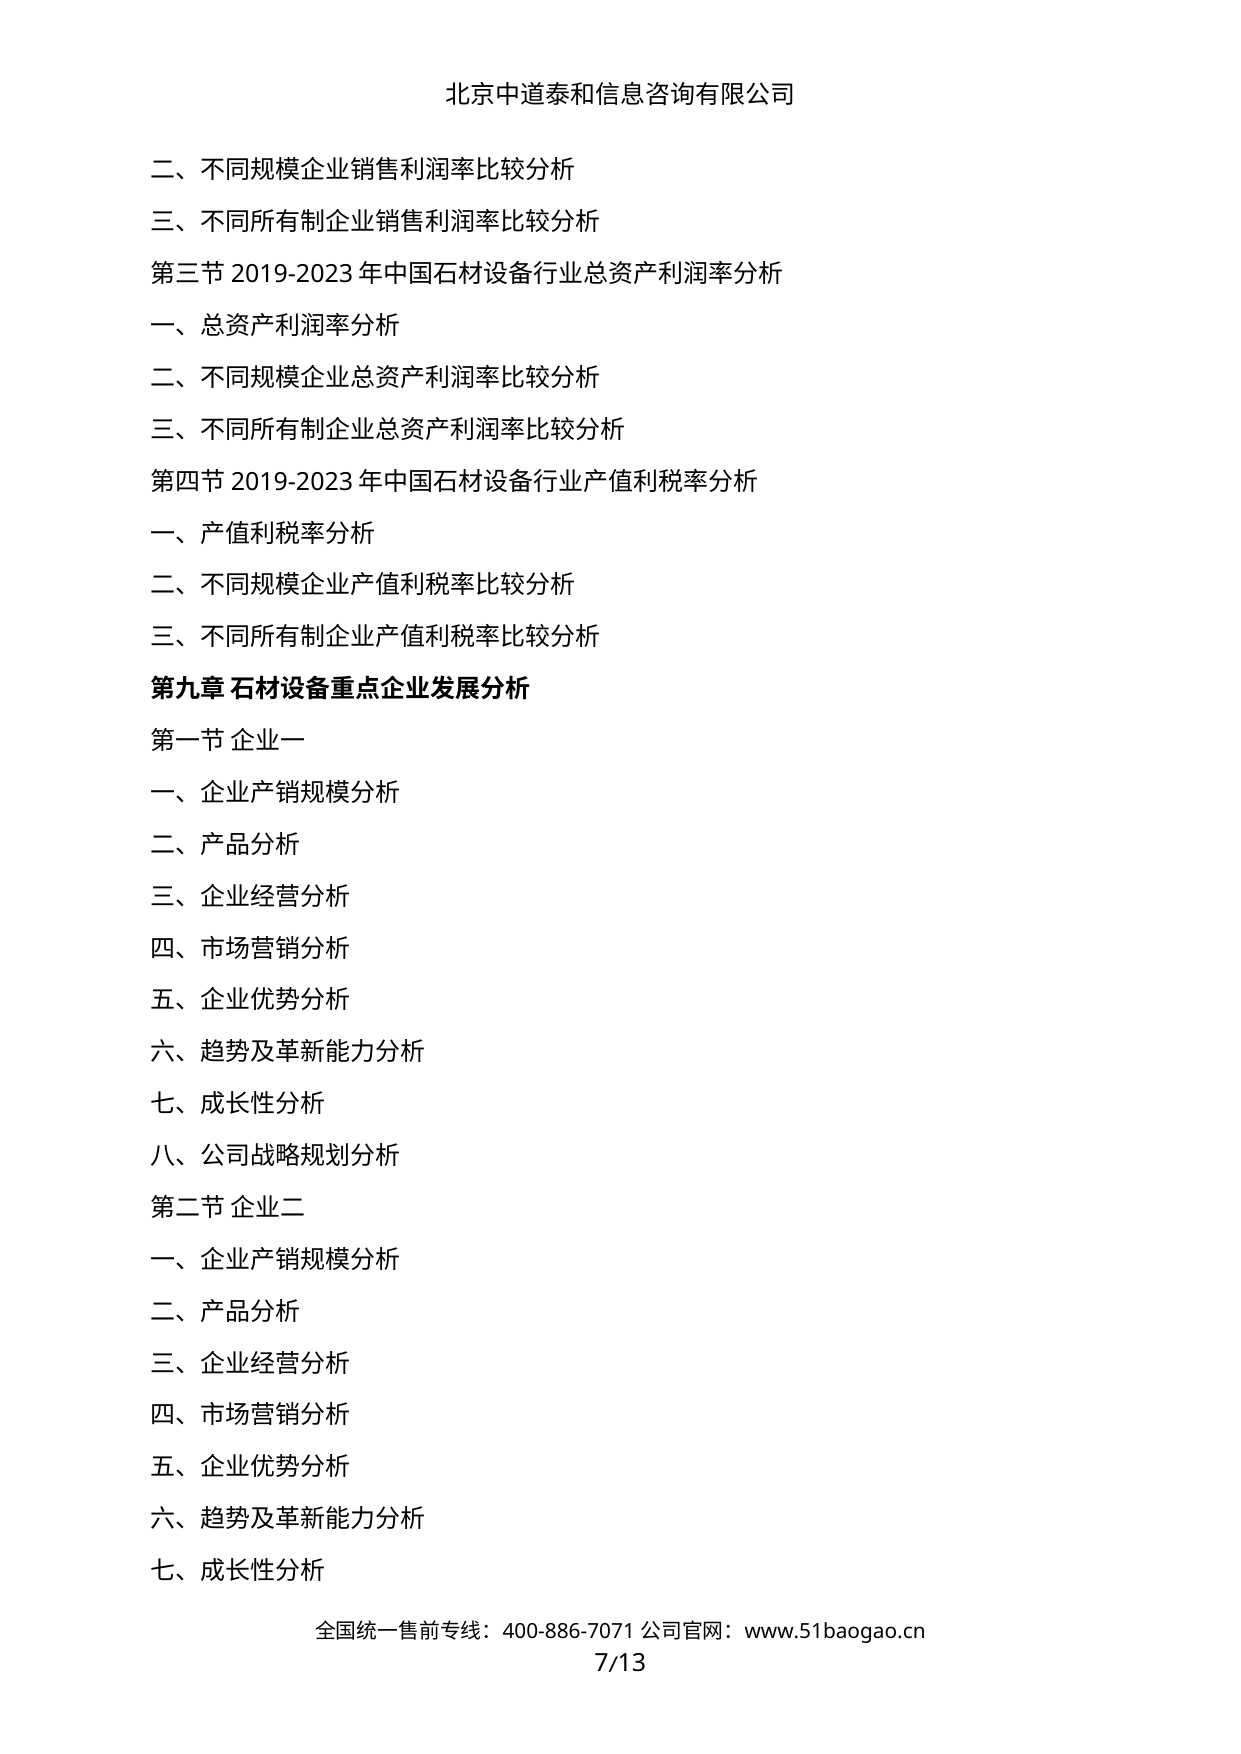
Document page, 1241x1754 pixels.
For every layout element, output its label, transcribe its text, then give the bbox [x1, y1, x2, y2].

text 七、成长性分析 [150, 1084, 1090, 1120]
text 六、趋势及革新能力分析 [150, 1499, 1090, 1535]
text 第九章 石材设备重点企业发展分析 [150, 669, 1090, 705]
text 三、不同所有制企业总资产利润率比较分析 [150, 409, 1090, 446]
text 一、总资产利润率分析 [150, 306, 1090, 342]
text 一、企业产销规模分析 [150, 1239, 1090, 1276]
text 一、企业产销规模分析 [150, 772, 1090, 809]
text 七、成长性分析 [150, 1551, 1090, 1587]
text 二、产品分析 [150, 824, 1090, 861]
text 第三节 2019-2023年中国石材设备行业总资产利润率分析 [150, 254, 1090, 290]
text 八、公司战略规划分析 [150, 1136, 1090, 1172]
text 二、产品分析 [150, 1291, 1090, 1327]
text 二、不同规模企业产值利税率比较分析 [150, 565, 1090, 601]
text 三、不同所有制企业销售利润率比较分析 [150, 202, 1090, 238]
text 四、市场营销分析 [150, 1395, 1090, 1431]
text 五、企业优势分析 [150, 1447, 1090, 1483]
text 六、趋势及革新能力分析 [150, 1032, 1090, 1068]
text 三、不同所有制企业产值利税率比较分析 [150, 617, 1090, 653]
text 二、不同规模企业总资产利润率比较分析 [150, 357, 1090, 394]
text 第一节 企业一 [150, 721, 1090, 757]
text 四、市场营销分析 [150, 928, 1090, 964]
text 五、企业优势分析 [150, 980, 1090, 1016]
text 第四节 2019-2023年中国石材设备行业产值利税率分析 [150, 461, 1090, 497]
text 三、企业经营分析 [150, 876, 1090, 912]
text 二、不同规模企业销售利润率比较分析 [150, 150, 1090, 186]
text 第二节 企业二 [150, 1187, 1090, 1224]
text 三、企业经营分析 [150, 1343, 1090, 1379]
text 一、产值利税率分析 [150, 513, 1090, 549]
